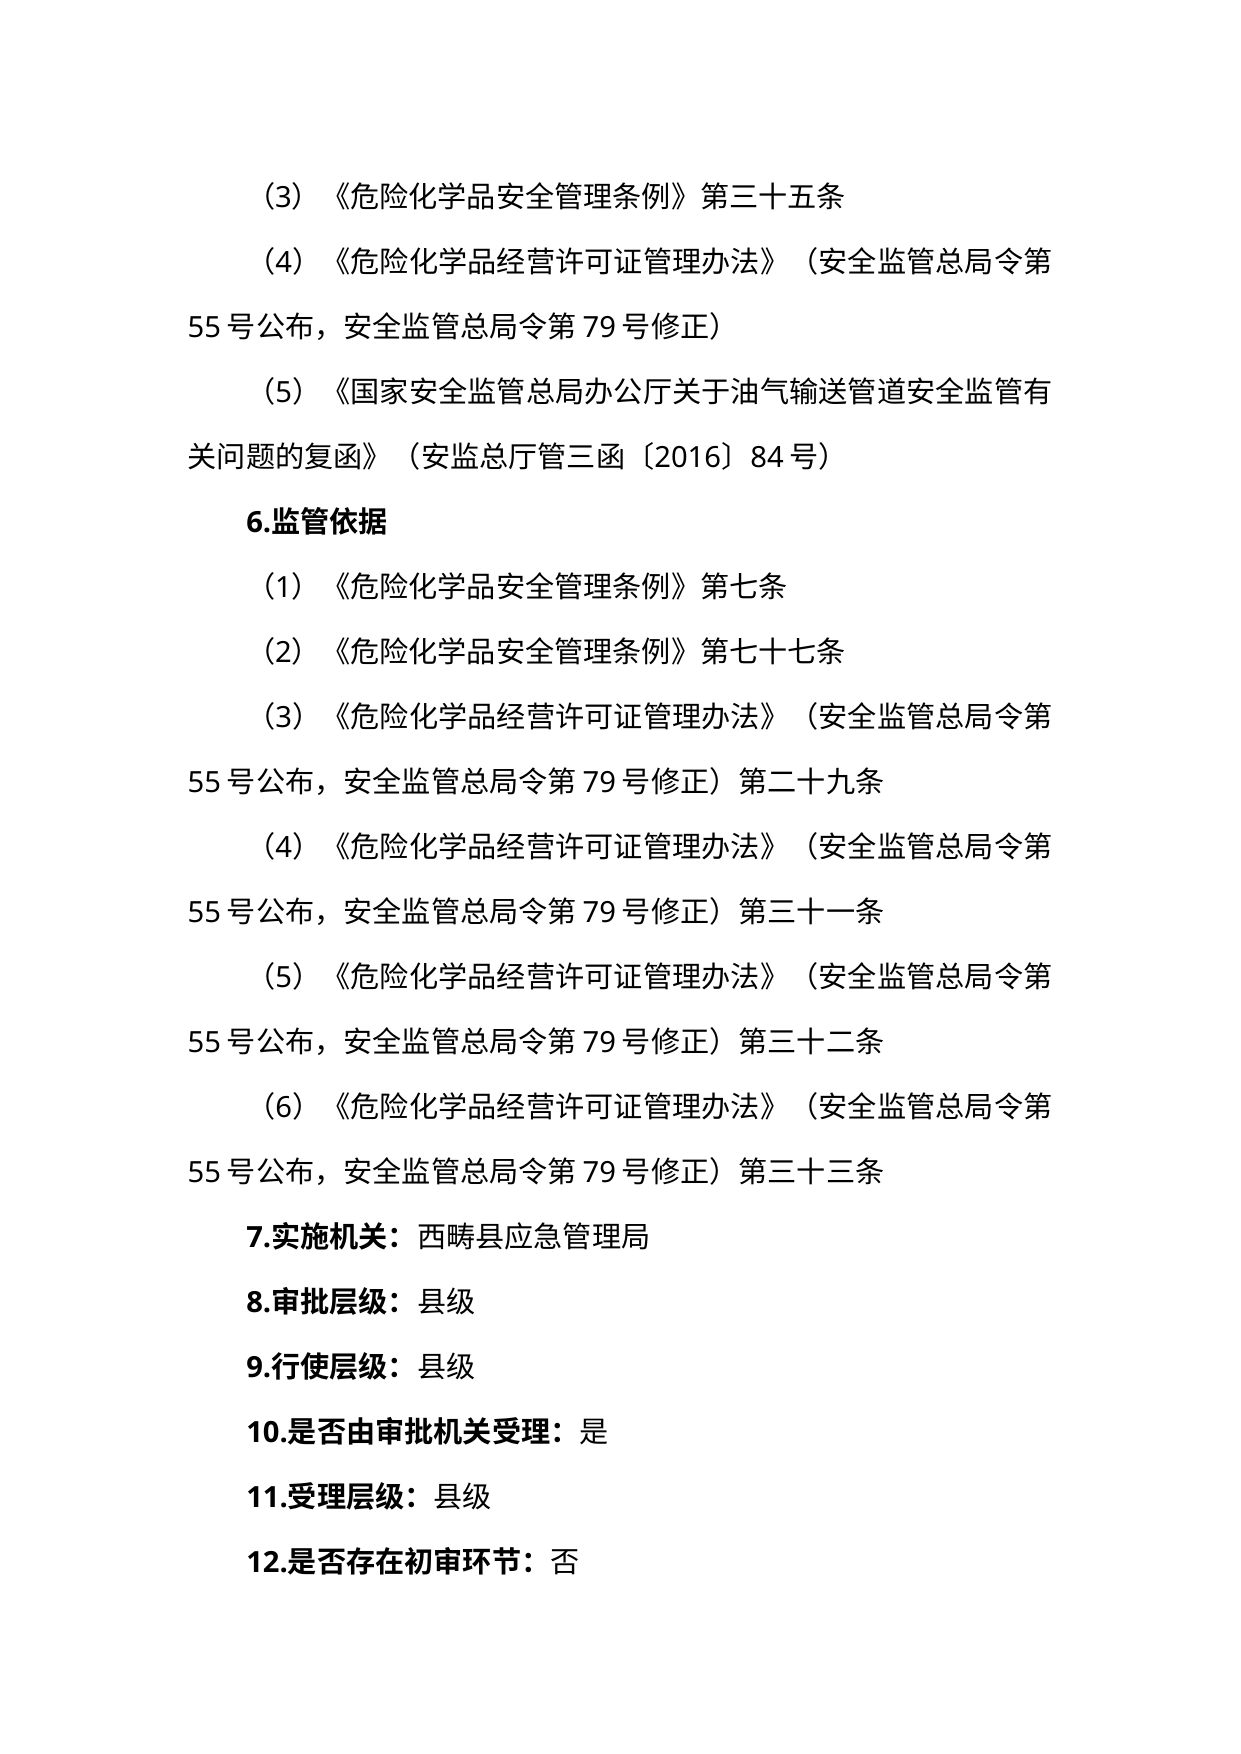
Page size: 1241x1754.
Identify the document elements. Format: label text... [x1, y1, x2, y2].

list （4）《危险化学品经营许可证管理办法》（安全监管总局令第55号公布，安全监管总局令第79号修正） [187, 227, 1053, 357]
list （3）《危险化学品安全管理条例》第三十五条 [187, 162, 1053, 227]
list （5）《国家安全监管总局办公厅关于油气输送管道安全监管有关问题的复函》（安监总厅管三函〔2016〕84号） [187, 357, 1053, 487]
list （4）《危险化学品经营许可证管理办法》（安全监管总局令第55号公布，安全监管总局令第79号修正）第三十一条 [187, 812, 1053, 942]
list （3）《危险化学品经营许可证管理办法》（安全监管总局令第55号公布，安全监管总局令第79号修正）第二十九条 [187, 682, 1053, 812]
text 9.行使层级：县级 [187, 1332, 1053, 1397]
list （1）《危险化学品安全管理条例》第七条 [187, 552, 1053, 617]
text 12.是否存在初审环节：否 [187, 1527, 1053, 1592]
text 8.审批层级：县级 [187, 1267, 1053, 1332]
list （6）《危险化学品经营许可证管理办法》（安全监管总局令第55号公布，安全监管总局令第79号修正）第三十三条 [187, 1072, 1053, 1202]
text 7.实施机关：西畴县应急管理局 [187, 1202, 1053, 1267]
list 6.监管依据 [187, 487, 1053, 552]
text 10.是否由审批机关受理：是 [187, 1397, 1053, 1462]
list （5）《危险化学品经营许可证管理办法》（安全监管总局令第55号公布，安全监管总局令第79号修正）第三十二条 [187, 942, 1053, 1072]
text 11.受理层级：县级 [187, 1462, 1053, 1527]
list （2）《危险化学品安全管理条例》第七十七条 [187, 617, 1053, 682]
